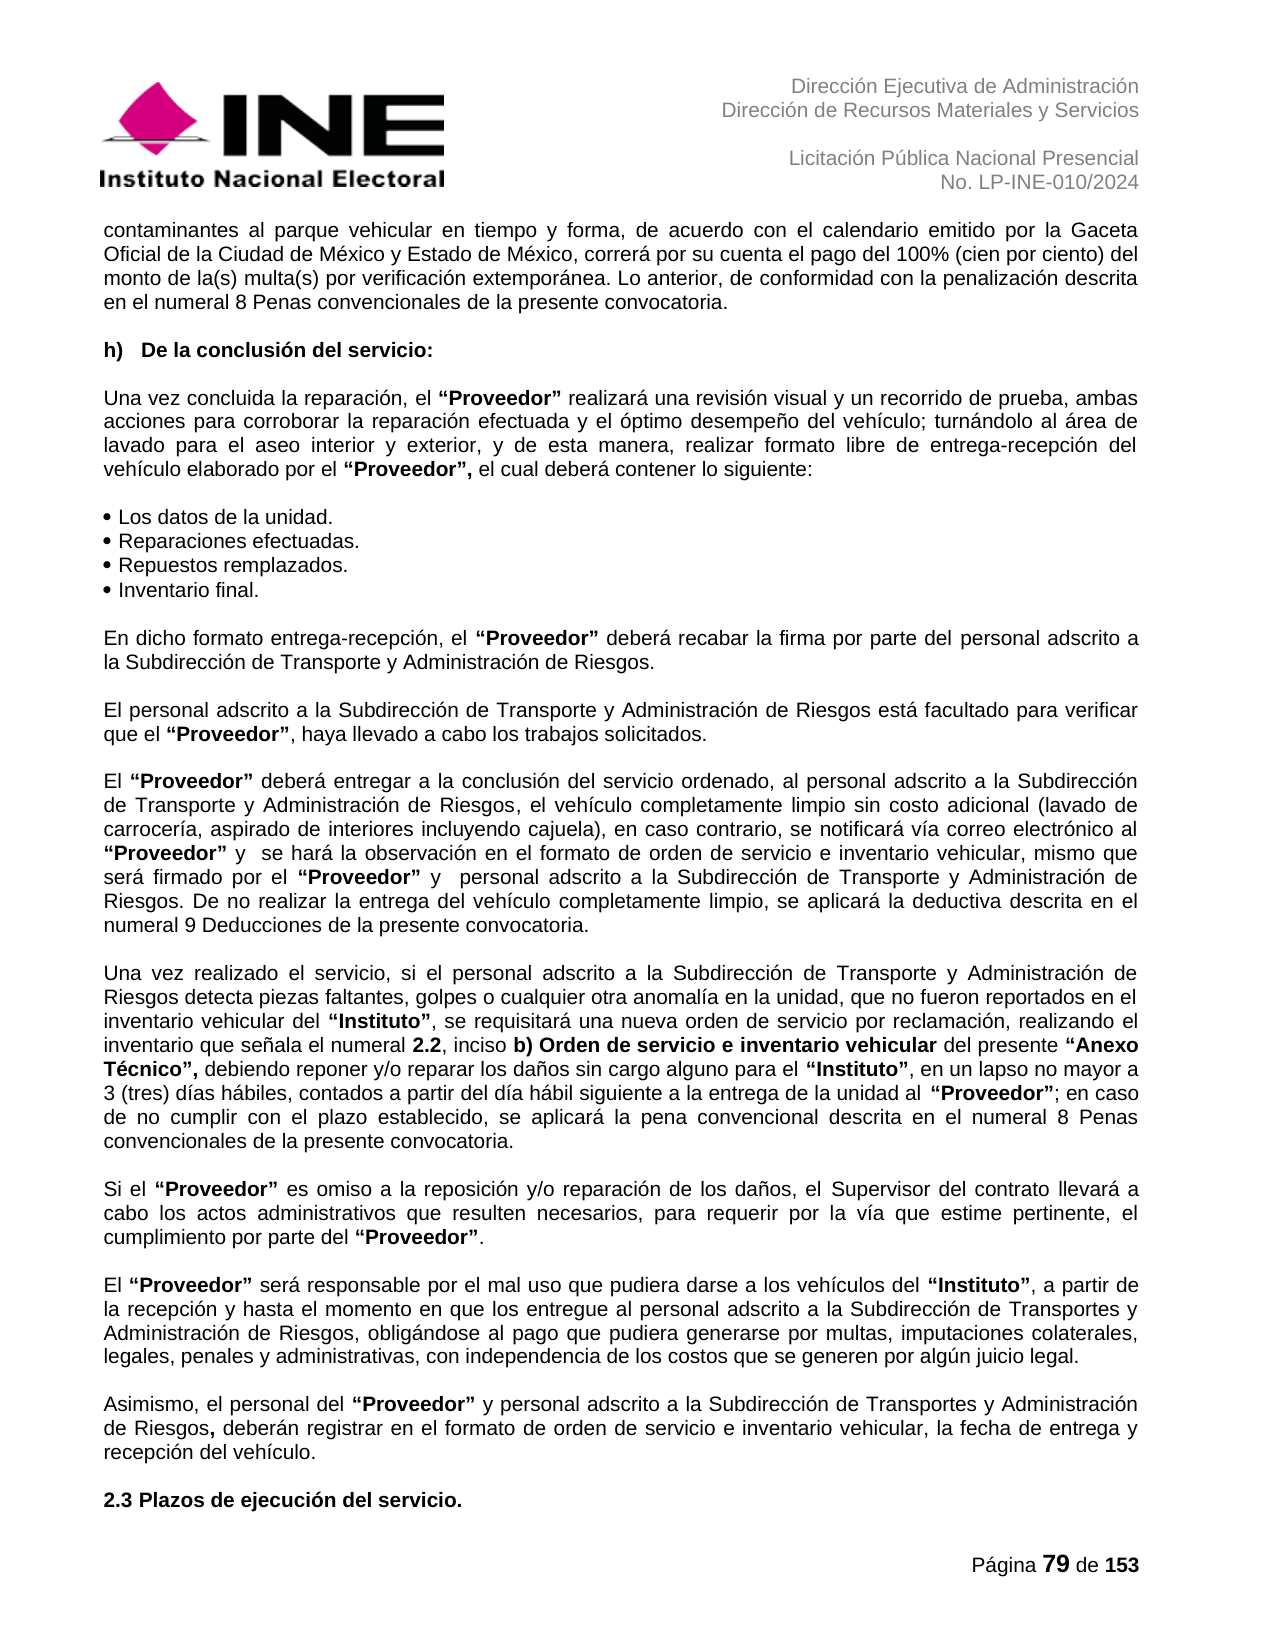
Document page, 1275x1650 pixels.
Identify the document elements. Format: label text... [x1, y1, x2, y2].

text En dicho formato entrega-recepción, el “Proveedor” deberá recabar la firma por parte del personal adscrito a la Subdirección de Transporte y Administración de Riesgos. [103, 626, 1139, 673]
list Repuestos remplazados. [103, 553, 1139, 577]
text El personal adscrito a la Subdirección de Transporte y Administración de Riesgos está facultado para verificar que el “Proveedor”, haya llevado a cabo los trabajos solicitados. [103, 697, 1139, 745]
list Reparaciones efectuadas. [103, 529, 1139, 553]
text Si el “Proveedor” es omiso a la reposición y/o reparación de los daños, el Supervisor del contrato llevará a cabo los actos administrativos que resulten necesarios, para requerir por la vía que estime pertinente, el cumplimiento por parte del “Proveedor”. [103, 1177, 1139, 1248]
list Los datos de la unidad. [103, 505, 1139, 529]
list Plazos de ejecución del servicio. [103, 1488, 1139, 1512]
list Inventario final. [103, 577, 1139, 601]
text Una vez realizado el servicio, si el personal adscrito a la Subdirección de Transporte y Administración de Riesgos detecta piezas faltantes, golpes o cualquier otra anomalía en la unidad, que no fueron reportados en el inventario vehicular del “Instituto”, se requisitará una nueva orden de servicio por reclamación, realizando el inventario que señala el numeral 2.2, inciso b) Orden de servicio e inventario vehicular del presente “Anexo Técnico”, debiendo reponer y/o reparar los daños sin cargo alguno para el “Instituto”, en un lapso no mayor a 3 (tres) días hábiles, contados a partir del día hábil siguiente a la entrega de la unidad al “Proveedor”; en caso de no cumplir con el plazo establecido, se aplicará la pena convencional descrita en el numeral 8 Penas convencionales de la presente convocatoria. [103, 961, 1139, 1153]
text El “Proveedor” deberá entregar a la conclusión del servicio ordenado, al personal adscrito a la Subdirección de Transporte y Administración de Riesgos, el vehículo completamente limpio sin costo adicional (lavado de carrocería, aspirado de interiores incluyendo cajuela), en caso contrario, se notificará vía correo electrónico al “Proveedor” y se hará la observación en el formato de orden de servicio e inventario vehicular, mismo que será firmado por el “Proveedor” y personal adscrito a la Subdirección de Transporte y Administración de Riesgos. De no realizar la entrega del vehículo completamente limpio, se aplicará la deductiva descrita en el numeral 9 Deducciones de la presente convocatoria. [103, 769, 1139, 937]
text Una vez concluida la reparación, el “Proveedor” realizará una revisión visual y un recorrido de prueba, ambas acciones para corroborar la reparación efectuada y el óptimo desempeño del vehículo; turnándolo al área de lavado para el aseo interior y exterior, y de esta manera, realizar formato libre de entrega-recepción del vehículo elaborado por el “Proveedor”, el cual deberá contener lo siguiente: [103, 385, 1139, 481]
text Asimismo, el personal del “Proveedor” y personal adscrito a la Subdirección de Transportes y Administración de Riesgos, deberán registrar en el formato de orden de servicio e inventario vehicular, la fecha de entrega y recepción del vehículo. [103, 1392, 1139, 1464]
list De la conclusión del servicio: [103, 337, 1139, 361]
picture [100, 82, 444, 187]
text El “Proveedor” será responsable por el mal uso que pudiera darse a los vehículos del “Instituto”, a partir de la recepción y hasta el momento en que los entregue al personal adscrito a la Subdirección de Transportes y Administración de Riesgos, obligándose al pago que pudiera generarse por multas, imputaciones colaterales, legales, penales y administrativas, con independencia de los costos que se generen por algún juicio legal. [103, 1272, 1139, 1368]
